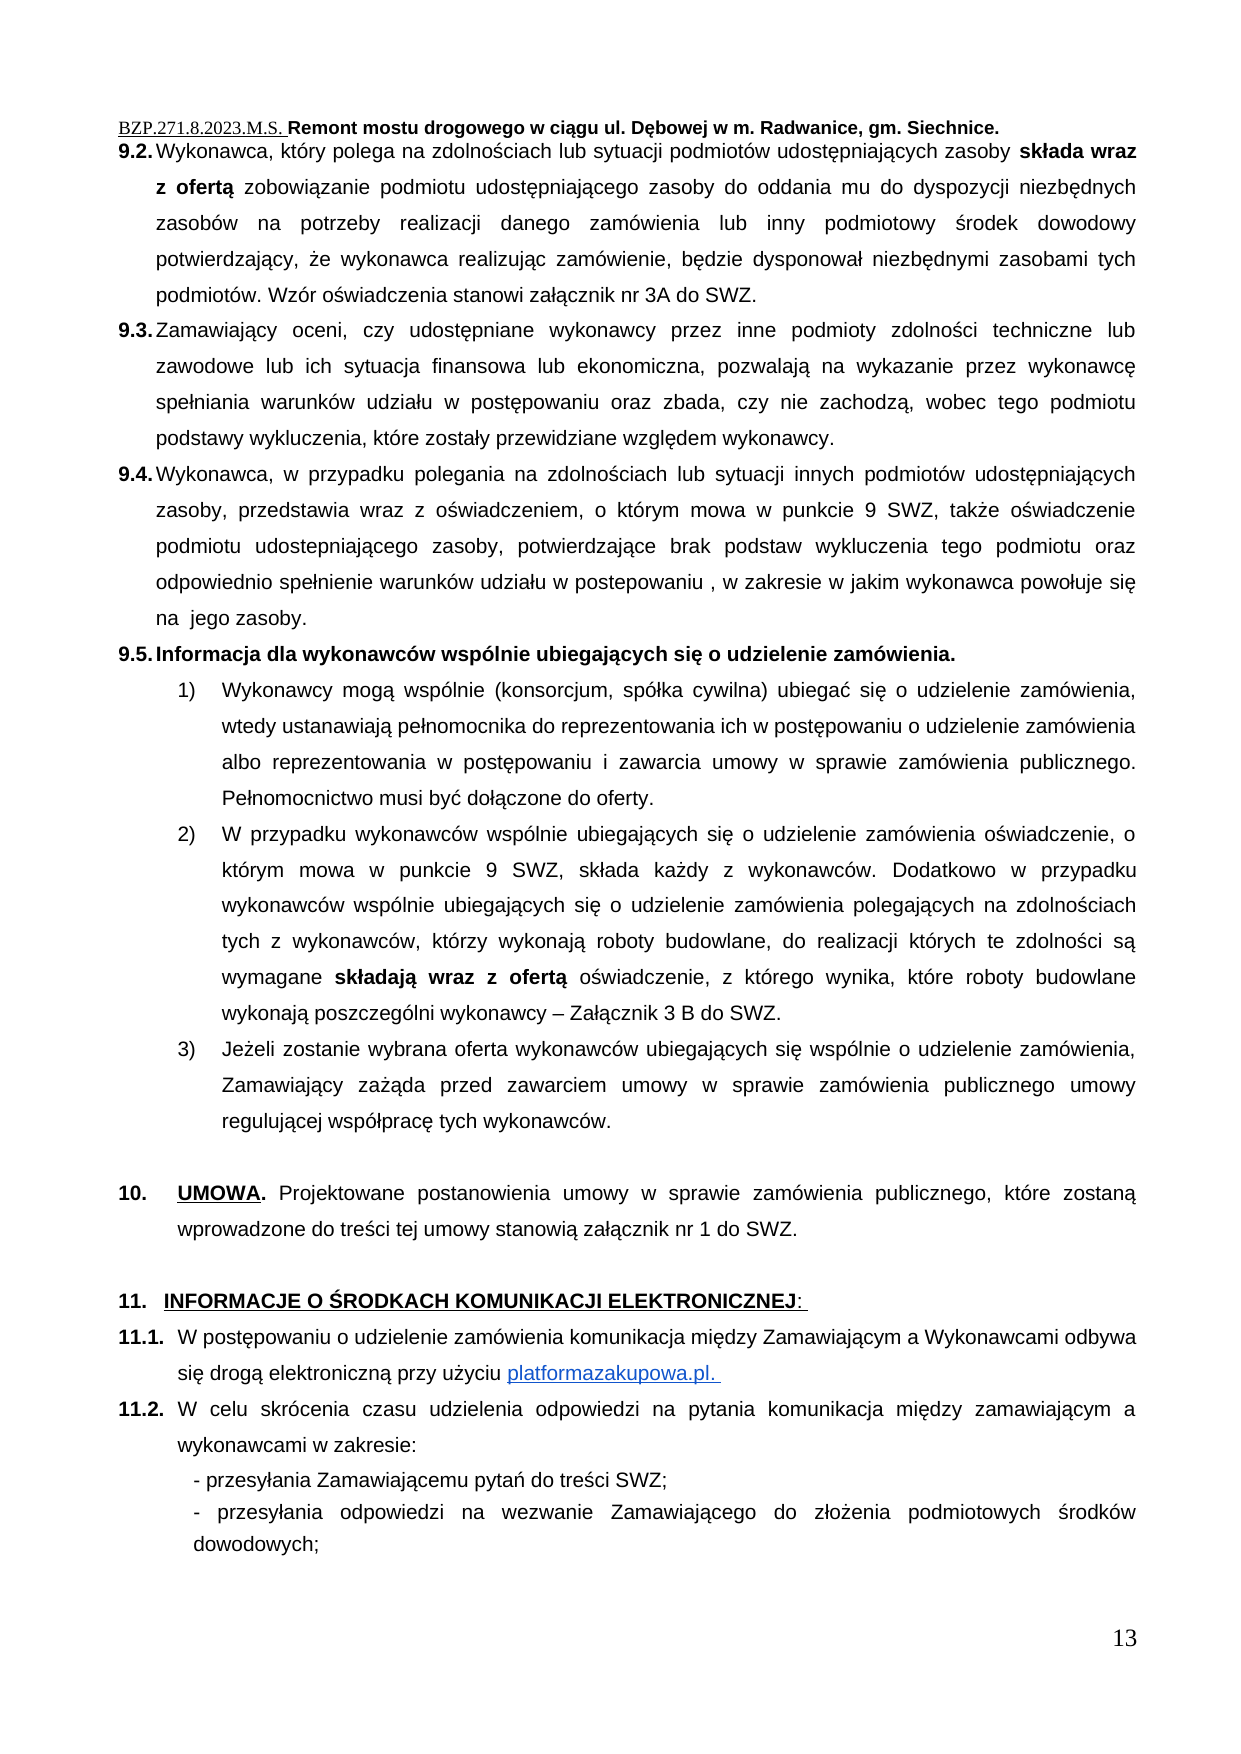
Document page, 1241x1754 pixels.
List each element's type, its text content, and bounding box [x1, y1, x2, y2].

list Wykonawca, który polega na zdolnościach lub sytuacji podmiotów udostępniających zasoby składa wraz z ofertą zobowiązanie podmiotu udostępniającego zasoby do oddania mu do dyspozycji niezbędnych zasobów na potrzeby realizacji danego zamówienia lub inny podmiotowy środek dowodowy potwierdzający, że wykonawca realizując zamówienie, będzie dysponował niezbędnymi zasobami tych podmiotów. Wzór oświadczenia stanowi załącznik nr 3A do SWZ. [118, 139, 1137, 306]
list Zamawiający oceni, czy udostępniane wykonawcy przez inne podmioty zdolności techniczne lub zawodowe lub ich sytuacja finansowa lub ekonomiczna, pozwalają na wykazanie przez wykonawcę spełniania warunków udziału w postępowaniu oraz zbada, czy nie zachodzą, wobec tego podmiotu podstawy wykluczenia, które zostały przewidziane względem wykonawcy. [118, 318, 1137, 450]
list W postępowaniu o udzielenie zamówienia komunikacja między Zamawiającym a Wykonawcami odbywa się drogą elektroniczną przy użyciu platformazakupowa.pl. [118, 1324, 1137, 1384]
list INFORMACJE O ŚRODKACH KOMUNIKACJI ELEKTRONICZNEJ: [118, 1289, 1137, 1313]
text - przesyłania odpowiedzi na wezwanie Zamawiającego do złożenia podmiotowych środków dowodowych; [193, 1500, 1137, 1556]
list W celu skrócenia czasu udzielenia odpowiedzi na pytania komunikacja między zamawiającym a wykonawcami w zakresie: [118, 1396, 1137, 1456]
list W przypadku wykonawców wspólnie ubiegających się o udzielenie zamówienia oświadczenie, o którym mowa w punkcie 9 SWZ, składa każdy z wykonawców. Dodatkowo w przypadku wykonawców wspólnie ubiegających się o udzielenie zamówienia polegających na zdolnościach tych z wykonawców, którzy wykonają roboty budowlane, do realizacji których te zdolności są wymagane składają wraz z ofertą oświadczenie, z którego wynika, które roboty budowlane wykonają poszczególni wykonawcy – Załącznik 3 B do SWZ. [177, 821, 1137, 1025]
list Wykonawca, w przypadku polegania na zdolnościach lub sytuacji innych podmiotów udostępniających zasoby, przedstawia wraz z oświadczeniem, o którym mowa w punkcie 9 SWZ, także oświadczenie podmiotu udostepniającego zasoby, potwierdzające brak podstaw wykluczenia tego podmiotu oraz odpowiednio spełnienie warunków udziału w postepowaniu , w zakresie w jakim wykonawca powołuje się na jego zasoby. [118, 462, 1137, 630]
list Wykonawcy mogą wspólnie (konsorcjum, spółka cywilna) ubiegać się o udzielenie zamówienia, wtedy ustanawiają pełnomocnika do reprezentowania ich w postępowaniu o udzielenie zamówienia albo reprezentowania w postępowaniu i zawarcia umowy w sprawie zamówienia publicznego. Pełnomocnictwo musi być dołączone do oferty. [177, 678, 1137, 809]
list Jeżeli zostanie wybrana oferta wykonawców ubiegających się wspólnie o udzielenie zamówienia, Zamawiający zażąda przed zawarciem umowy w sprawie zamówienia publicznego umowy regulującej współpracę tych wykonawców. [177, 1037, 1137, 1133]
list UMOWA. Projektowane postanowienia umowy w sprawie zamówienia publicznego, które zostaną wprowadzone do treści tej umowy stanowią załącznik nr 1 do SWZ. [118, 1181, 1137, 1241]
text - przesyłania Zamawiającemu pytań do treści SWZ; [193, 1468, 1137, 1492]
list Informacja dla wykonawców wspólnie ubiegających się o udzielenie zamówienia. [118, 642, 1137, 666]
